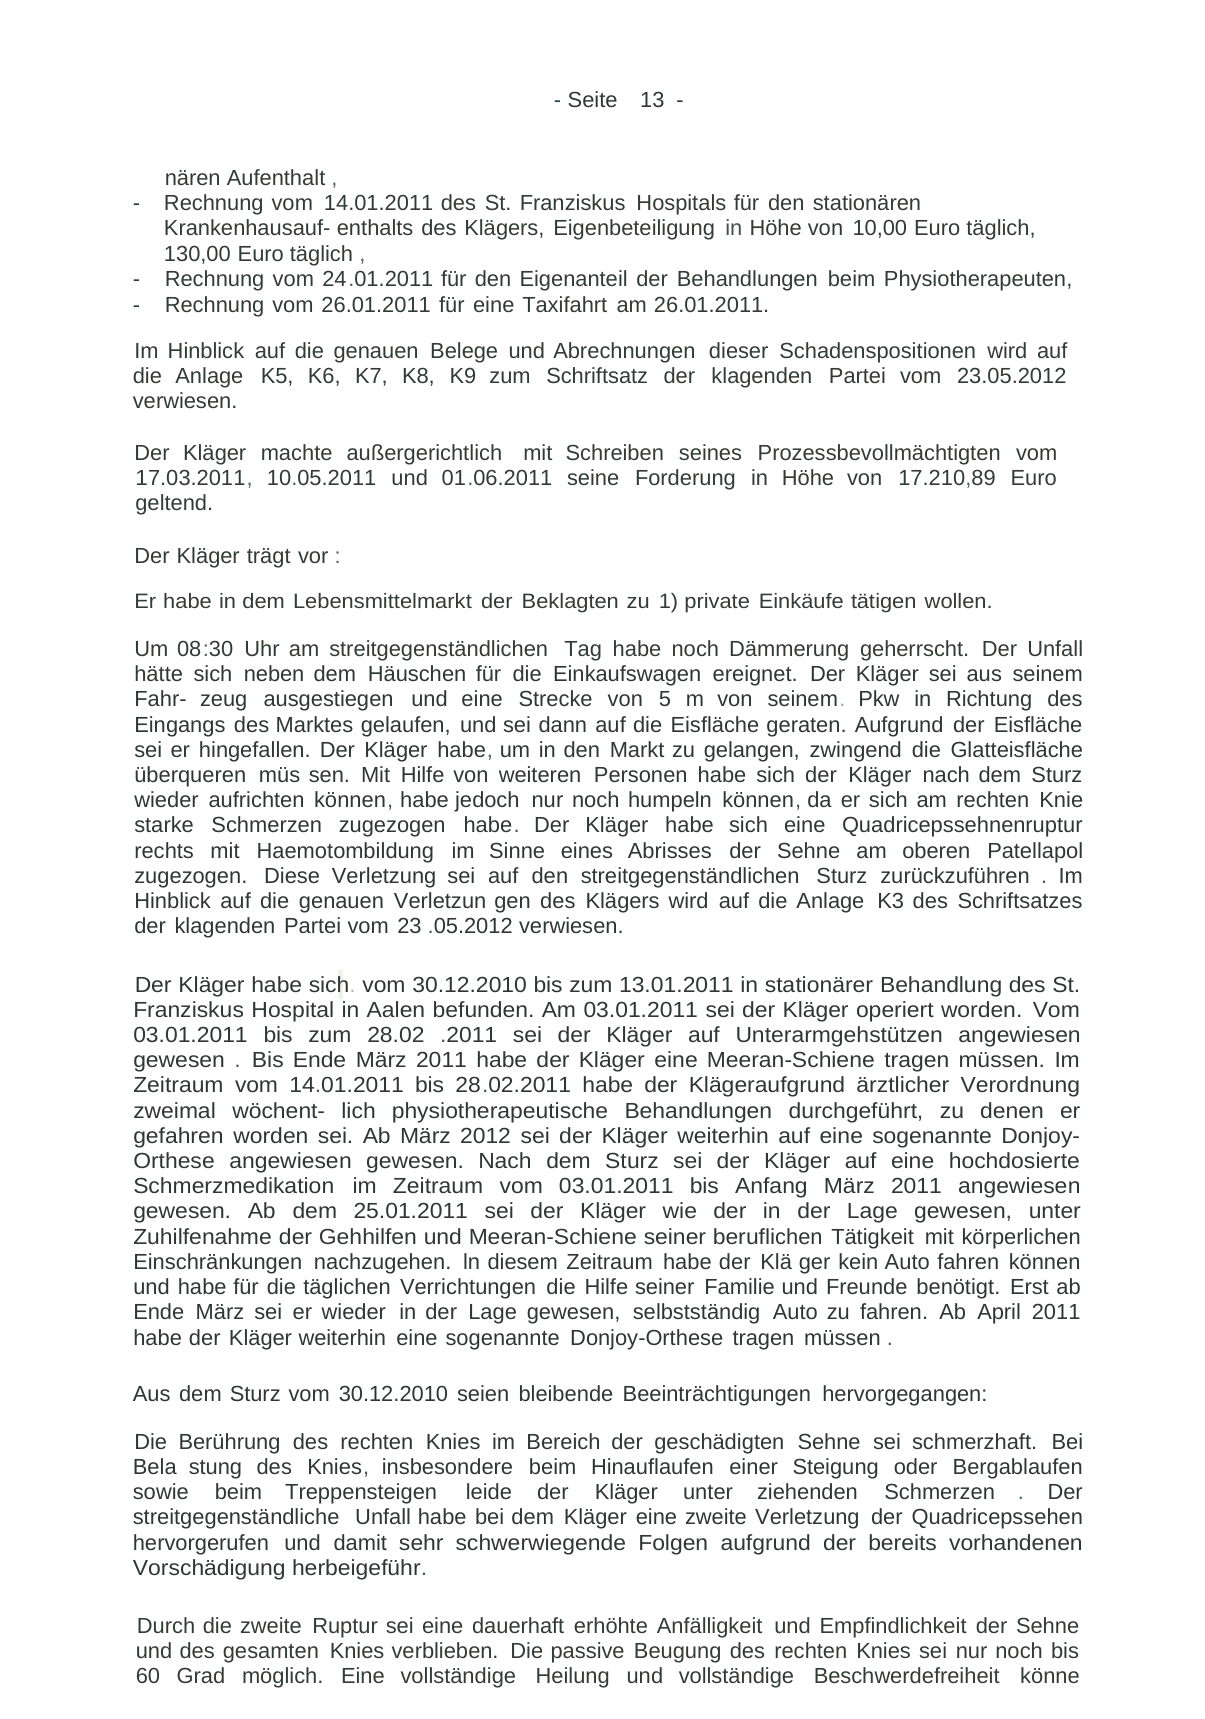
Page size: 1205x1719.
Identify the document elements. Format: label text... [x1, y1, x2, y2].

text Er habe in dem Lebensmittelmarkt der Beklagten zu 1) private Einkäufe tätigen wollen. [134, 589, 1109, 613]
list Rechnung vom 14.01.2011 des St. Franziskus Hospitals für den stationären Krankenhausauf- enthalts des Klägers, Eigenbeteiligung in Höhe von 10,00 Euro täglich, 130,00 Euro täglich , [133, 190, 1089, 266]
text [136, 1613, 1080, 1688]
text Der Kläger machte außergerichtlich mit Schreiben seines Prozessbevollmächtigten vom 17.03.2011, 10.05.2011 und 01.06.2011 seine Forderung in Höhe von 17.210,89 Euro geltend. [134, 440, 1057, 516]
list Rechnung vom 26.01.2011 für eine Taxifahrt am 26.01.2011. [133, 291, 1109, 317]
text Um 08:30 Uhr am streitgegenständlichen Tag habe noch Dämmerung geherrscht. Der Unfall hätte sich neben dem Häuschen für die Einkaufswagen ereignet. Der Kläger sei aus seinem Fahr- zeug ausgestiegen und eine Strecke von 5 m von seinem. Pkw in Richtung des Eingangs des Marktes gelaufen, und sei dann auf die Eisfläche geraten. Aufgrund der Eisfläche sei er hingefallen. Der Kläger habe, um in den Markt zu gelangen, zwingend die Glatteisfläche überqueren müs­ sen. Mit Hilfe von weiteren Personen habe sich der Kläger nach dem Sturz wieder aufrichten können, habe jedoch nur noch humpeln können, da er sich am rechten Knie starke Schmerzen zugezogen habe. Der Kläger habe sich eine Quadricepssehnenruptur rechts mit Haemotombildung im Sinne eines Abrisses der Sehne am oberen Patellapol zugezogen. Diese Verletzung sei auf den streitgegenständlichen Sturz zurückzuführen . Im Hinblick auf die genauen Verletzun­ gen des Klägers wird auf die Anlage K3 des Schriftsatzes der klagenden Partei vom 23 .05.2012 verwiesen. [134, 636, 1083, 938]
text Die Berührung des rechten Knies im Bereich der geschädigten Sehne sei schmerzhaft. Bei Bela­ stung des Knies, insbesondere beim Hinauflaufen einer Steigung oder Bergablaufen sowie beim Treppensteigen leide der Kläger unter ziehenden Schmerzen . Der streitgegenständliche Unfall habe bei dem Kläger eine zweite Verletzung der Quadricepssehen hervorgerufen und damit sehr schwerwiegende Folgen aufgrund der bereits vorhandenen Vorschädigung herbeigeführ. [133, 1429, 1083, 1580]
text Im Hinblick auf die genauen Belege und Abrechnungen dieser Schadenspositionen wird auf die Anlage K5, K6, K7, K8, K9 zum Schriftsatz der klagenden Partei vom 23.05.2012 verwiesen. [133, 338, 1067, 413]
text Der Kläger habe sich. vom 30.12.2010 bis zum 13.01.2011 in stationärer Behandlung des St. Franziskus Hospital in Aalen befunden. Am 03.01.2011 sei der Kläger operiert worden. Vom 03.01.2011 bis zum 28.02 .2011 sei der Kläger auf Unterarmgehstützen angewiesen gewesen . Bis Ende März 2011 habe der Kläger eine Meeran-Schiene tragen müssen. Im Zeitraum vom 14.01.2011 bis 28.02.2011 habe der Klägeraufgrund ärztlicher Verordnung zweimal wöchent- lich physiotherapeutische Behandlungen durchgeführt, zu denen er gefahren worden sei. Ab März 2012 sei der Kläger weiterhin auf eine sogenannte Donjoy-Orthese angewiesen gewesen. Nach dem Sturz sei der Kläger auf eine hochdosierte Schmerzmedikation im Zeitraum vom 03.01.2011 bis Anfang März 2011 angewiesen gewesen. Ab dem 25.01.2011 sei der Kläger wie­ der in der Lage gewesen, unter Zuhilfenahme der Gehhilfen und Meeran-Schiene seiner beruflichen Tätigkeit mit körperlichen Einschränkungen nachzugehen. ln diesem Zeitraum habe der Klä­ ger kein Auto fahren können und habe für die täglichen Verrichtungen die Hilfe seiner Familie und Freunde benötigt. Erst ab Ende März sei er wieder in der Lage gewesen, selbstständig Auto zu fahren. Ab April 2011 habe der Kläger weiterhin eine sogenannte Donjoy-Orthese tragen müssen . [133, 971, 1081, 1349]
text nären Aufenthalt , [164, 165, 1079, 190]
text Der Kläger trägt vor : [134, 543, 1109, 568]
list Rechnung vom 24.01.2011 für den Eigenanteil der Behandlungen beim Physiotherapeuten, [133, 266, 1109, 291]
text Aus dem Sturz vom 30.12.2010 seien bleibende Beeinträchtigungen hervorgegangen: [133, 1381, 1109, 1406]
